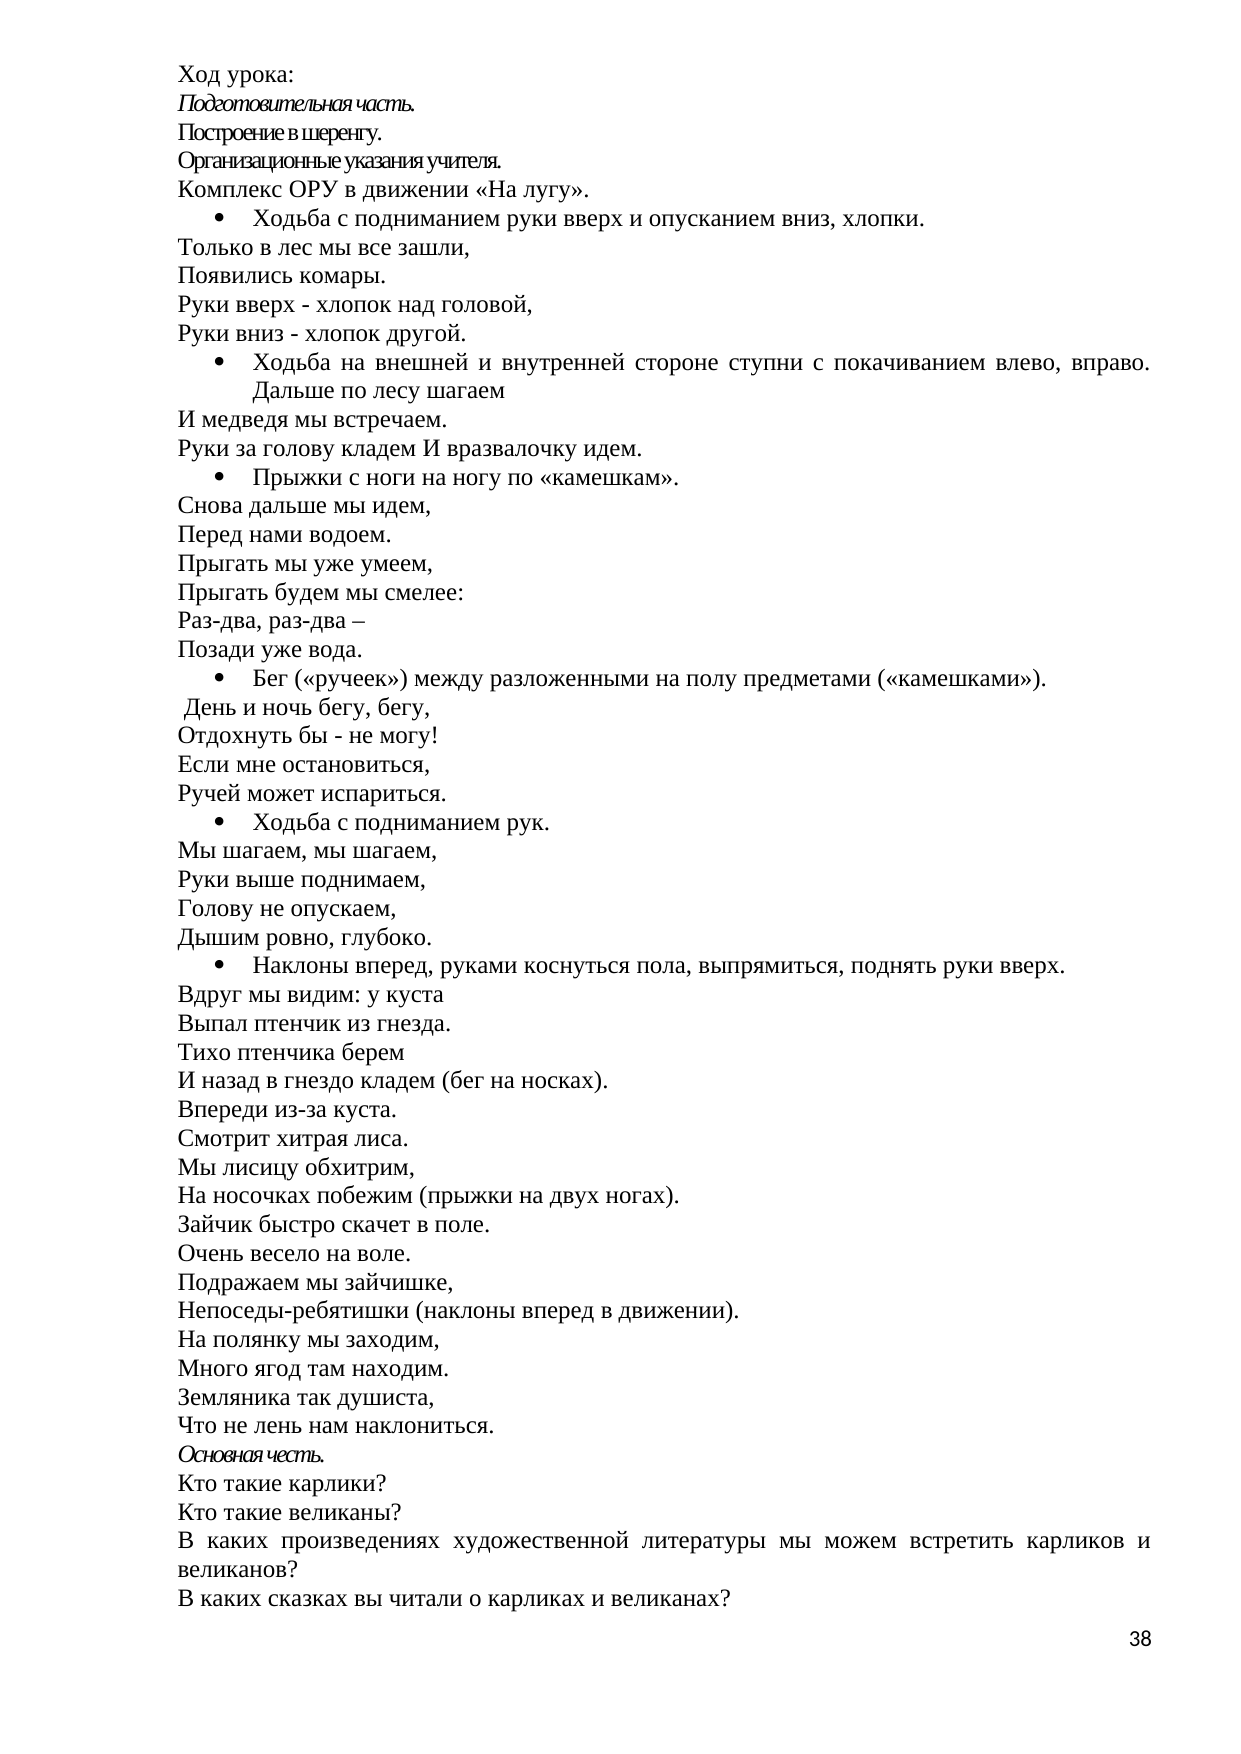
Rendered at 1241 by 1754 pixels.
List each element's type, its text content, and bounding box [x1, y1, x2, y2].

text И назад в гнездо кладем (бег на носках). [177, 1065, 1152, 1094]
text Кто такие великаны? [177, 1497, 1152, 1525]
text Зайчик быстро скачет в поле. [177, 1209, 1152, 1238]
text Перед нами водоем. [177, 519, 1152, 548]
text День и ночь бегу, бегу, [177, 692, 1152, 720]
text Дышим ровно, глубоко. [177, 922, 1152, 950]
text Кто такие карлики? [177, 1468, 1152, 1497]
text Снова дальше мы идем, [177, 490, 1152, 519]
text Построение в шеренгу. [177, 117, 1152, 145]
text Отдохнуть бы - не могу! [177, 720, 1152, 749]
text Голову не опускаем, [177, 893, 1152, 922]
text Мы шагаем, мы шагаем, [177, 835, 1152, 864]
list Ходьба с подниманием рук. [215, 807, 1152, 835]
text Что не лень нам наклониться. [177, 1410, 1152, 1439]
text Тихо птенчика берем [177, 1037, 1152, 1065]
text Позади уже вода. [177, 634, 1152, 663]
text На носочках побежим (прыжки на двух ногах). [177, 1180, 1152, 1209]
text Руки за голову кладем И вразвалочку идем. [177, 433, 1152, 462]
text И медведя мы встречаем. [177, 404, 1152, 433]
text Подражаем мы зайчишке, [177, 1267, 1152, 1295]
text Руки выше поднимаем, [177, 864, 1152, 893]
text Вдруг мы видим: у куста [177, 979, 1152, 1008]
text Руки вверх - хлопок над головой, [177, 289, 1152, 318]
text Земляника так душиста, [177, 1382, 1152, 1410]
list Прыжки с ноги на ногу по «камешкам». [215, 462, 1152, 490]
text Подготовительная часть. [177, 88, 1152, 117]
text Раз-два, раз-два – [177, 605, 1152, 634]
text Много ягод там находим. [177, 1353, 1152, 1382]
text Прыгать мы уже умеем, [177, 548, 1152, 577]
text Ручей может испариться. [177, 778, 1152, 807]
text Основная честь. [177, 1439, 1152, 1468]
text Комплекс ОРУ в движении «На лугу». [177, 174, 1152, 203]
text Мы лисицу обхитрим, [177, 1152, 1152, 1180]
text Впереди из-за куста. [177, 1094, 1152, 1123]
text Только в лес мы все зашли, [177, 232, 1152, 260]
text В каких произведениях художественной литературы мы можем встретить карликов и великанов? [177, 1525, 1152, 1583]
list Бег («ручеек») между разложенными на полу предметами («камешками»). [215, 663, 1152, 692]
text На полянку мы заходим, [177, 1324, 1152, 1353]
text Появились комары. [177, 260, 1152, 289]
list Ходьба с подниманием руки вверх и опусканием вниз, хлопки. [215, 203, 1152, 232]
text Если мне остановиться, [177, 749, 1152, 778]
text Прыгать будем мы смелее: [177, 577, 1152, 605]
list Наклоны вперед, руками коснуться пола, выпрямиться, поднять руки вверх. [215, 950, 1152, 979]
text Очень весело на воле. [177, 1238, 1152, 1267]
text Организационные указания учителя. [177, 145, 1152, 174]
text Смотрит хитрая лиса. [177, 1123, 1152, 1152]
text Непоседы-ребятишки (наклоны вперед в движении). [177, 1295, 1152, 1324]
text В каких сказках вы читали о карликах и великанах? [177, 1583, 1152, 1612]
list Ходьба на внешней и внутренней стороне ступни с покачиванием влево, вправо. Дальше по лесу шагаем [215, 347, 1152, 404]
text Ход урока: [177, 59, 1152, 88]
text Руки вниз - хлопок другой. [177, 318, 1152, 347]
text Выпал птенчик из гнезда. [177, 1008, 1152, 1037]
